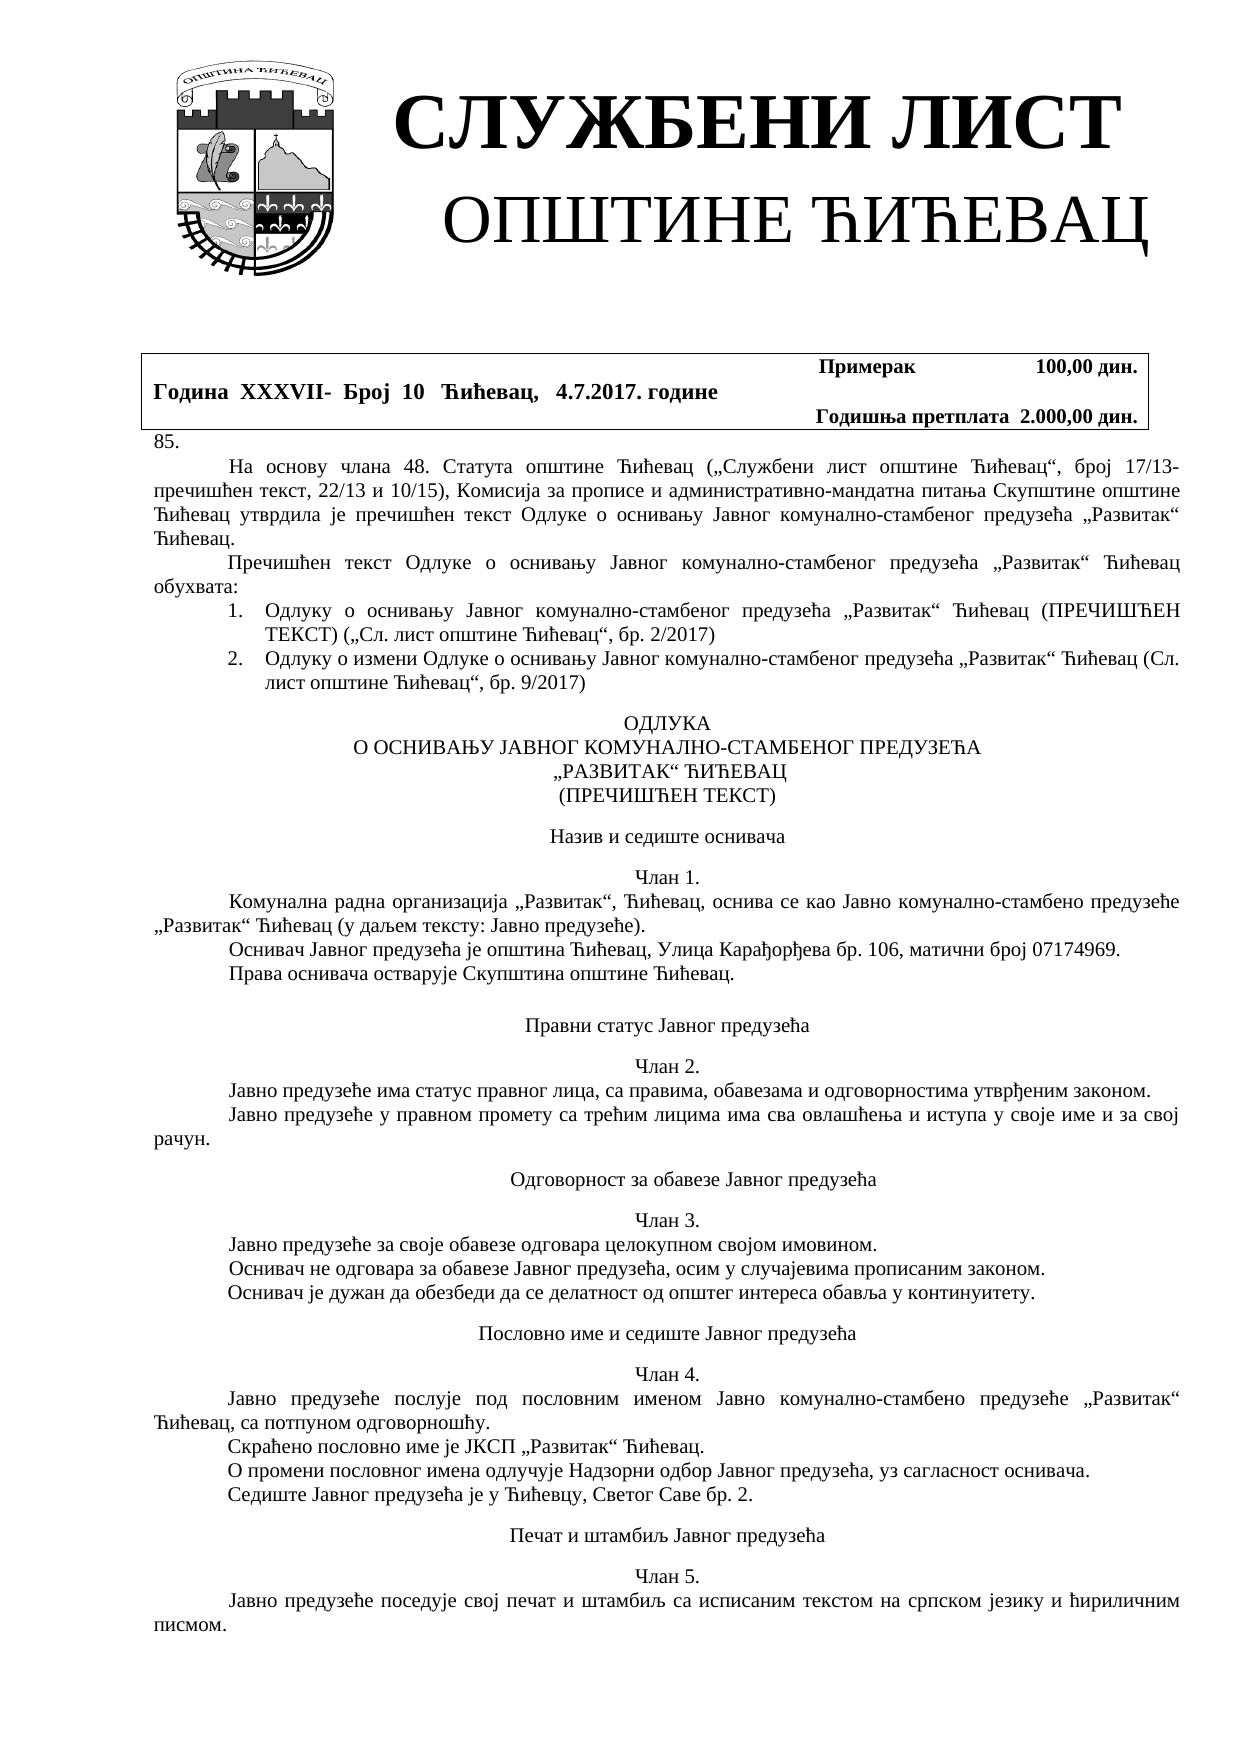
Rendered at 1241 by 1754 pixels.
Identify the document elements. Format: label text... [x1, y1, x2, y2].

text Јавно предузеће поседује свој печат и штамбиљ са исписаним текстом на српском језику и ћириличним писмом. [153, 1588, 1181, 1636]
text Јавно предузеће за своје обавезе одговара целокупном својом имовином. [153, 1232, 1181, 1256]
text Оснивач је дужан да обезбеди да се делатност од општег интереса обавља у континуитету. [153, 1280, 1181, 1304]
list Одлуку о оснивању Јавног комунално-стамбеног предузећа „Развитак“ Ћићевац (ПРЕЧИШЋЕН ТЕКСТ) („Сл. лист општине Ћићевац“, бр. 2/2017) [227, 598, 1181, 646]
text Члан 4. [153, 1362, 1181, 1386]
text Пречишћен текст Одлуке о оснивању Јавног комунално-стамбеног предузећа „Развитак“ Ћићевац обухвата: [153, 550, 1181, 598]
text Члан 3. [153, 1208, 1181, 1232]
text О ОСНИВАЊУ ЈАВНОГ КОМУНАЛНО-СТАМБЕНОГ ПРЕДУЗЕЋА [153, 735, 1181, 759]
text Члан 1. [153, 865, 1181, 889]
text ОДЛУКА [153, 711, 1181, 735]
text Одговорност за обавезе Јавног предузећа [153, 1167, 1181, 1191]
picture [131, 25, 373, 310]
text 85. [153, 413, 1181, 453]
text Пословно име и седиште Јавног предузећа [153, 1321, 1181, 1345]
text Јавно предузеће у правном промету са трећим лицима има сва овлашћења и иступа у своје име и за свој рачун. [153, 1102, 1181, 1150]
text (ПРЕЧИШЋЕН ТЕКСТ) [153, 783, 1181, 807]
text Печат и штамбиљ Јавног предузећа [153, 1523, 1181, 1547]
text Јавно предузеће има статус правног лица, са правима, обавезама и одговорностима утврђеним законом. [153, 1078, 1181, 1102]
text Права оснивача остварује Скупштина општине Ћићевац. [153, 961, 1181, 985]
text Назив и седиште оснивача [153, 824, 1181, 848]
text Скраћено пословно име је ЈКСП „Развитак“ Ћићевац. [153, 1434, 1181, 1458]
text Правни статус Јавног предузећа [153, 1013, 1181, 1037]
text О промени пословног имена одлучује Надзорни одбор Јавног предузећа, уз сагласност оснивача. [153, 1458, 1181, 1482]
text Члан 5. [153, 1564, 1181, 1588]
text Јавно предузеће послује под пословним именом Јавно комунално-стамбено предузеће „Развитак“ Ћићевац, са потпуном одговорношћу. [153, 1386, 1181, 1434]
text На основу члана 48. Статута општине Ћићевац („Службени лист општине Ћићевац“, број 17/13-пречишћен текст, 22/13 и 10/15), Комисија за прописе и административно-мандатна питања Скупштине општине Ћићевац утврдила је пречишћен текст Одлуке о оснивању Јавног комунално-стамбеног предузећа „Развитак“ Ћићевац. [153, 453, 1181, 550]
list Одлуку о измени Одлуке о оснивању Јавног комунално-стамбеног предузећа „Развитак“ Ћићевац (Сл. лист општине Ћићевац“, бр. 9/2017) [227, 646, 1181, 694]
text Оснивач Јавног предузећа је општина Ћићевац, Улица Карађорђева бр. 106, матични број 07174969. [153, 937, 1181, 961]
text Члан 2. [153, 1054, 1181, 1078]
text Оснивач не одговара за обавезе Јавног предузећа, осим у случајевима прописаним законом. [153, 1256, 1181, 1280]
text Седиште Јавног предузећа је у Ћићевцу, Светог Саве бр. 2. [153, 1482, 1181, 1506]
text „РАЗВИТАК“ ЋИЋЕВАЦ [153, 759, 1181, 783]
text Комунална радна организација „Развитак“, Ћићевац, оснива се као Јавно комунално-стамбено предузеће „Развитак“ Ћићевац (у даљем тексту: Јавно предузеће). [153, 889, 1181, 937]
